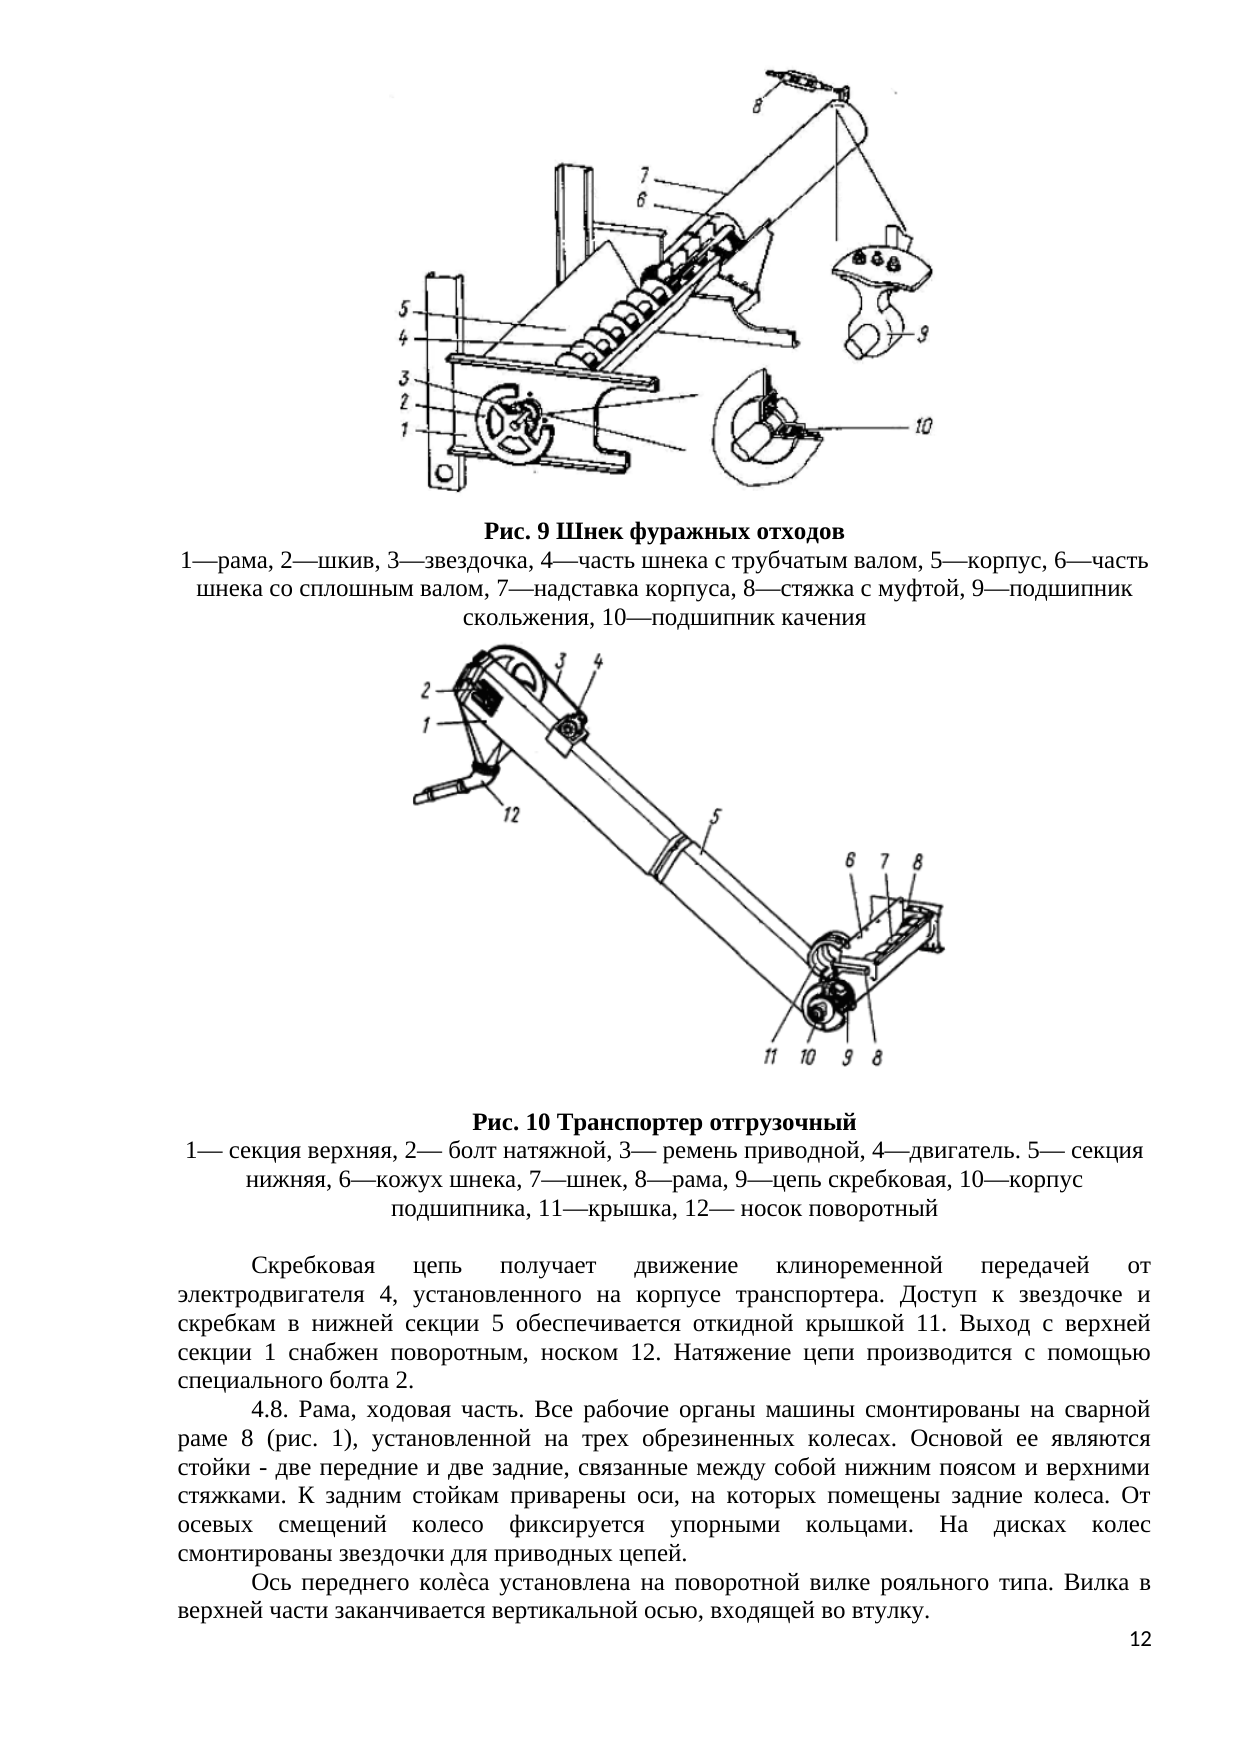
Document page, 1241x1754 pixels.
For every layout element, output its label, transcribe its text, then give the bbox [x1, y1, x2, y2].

text 4.8. Рама, ходовая часть. Все рабочие органы машины смонтированы на сварной раме 8 (рис. 1), установленной на трех обрезиненных колесах. Основой ее являются стойки - две передние и две задние, связанные между собой нижним поясом и верхними стяжками. К задним стойкам приварены оси, на которых помещены задние колеса. От осевых смещений колесо фиксируется упорными кольцами. На дисках колес смонтированы звездочки для приводных цепей. [177, 1394, 1152, 1567]
text Скребковая цепь получает движение клиноременной передачей от электродвигателя 4, установленного на корпусе транспортера. Доступ к звездочке и скребкам в нижней секции 5 обеспечивается откидной крышкой 11. Выход с верхней секции 1 снабжен поворотным, носком 12. Натяжение цепи производится с помощью специального болта 2. [177, 1250, 1152, 1394]
text Рис. 10 Транспортер отгрузочный [177, 1107, 1152, 1135]
text 1—рама, 2—шкив, 3—звездочка, 4—часть шнека с трубчатым валом, 5—корпус, 6—часть шнека со сплошным валом, 7—надставка корпуса, 8—стяжка с муфтой, 9—подшипник скольжения, 10—подшипник качения [177, 545, 1152, 631]
picture [383, 59, 945, 516]
text Ось переднего колѐса установлена на поворотной вилке рояльного типа. Вилка в верхней части заканчивается вертикальной осью, входящей во втулку. [177, 1567, 1152, 1624]
picture [412, 631, 954, 1082]
text Рис. 9 Шнек фуражных отходов [177, 516, 1152, 545]
text 1— секция верхняя, 2— болт натяжной, 3— ремень приводной, 4—двигатель. 5— секция нижняя, 6—кожух шнека, 7—шнек, 8—рама, 9—цепь скребковая, 10—корпус подшипника, 11—крышка, 12— носок поворотный [177, 1135, 1152, 1222]
